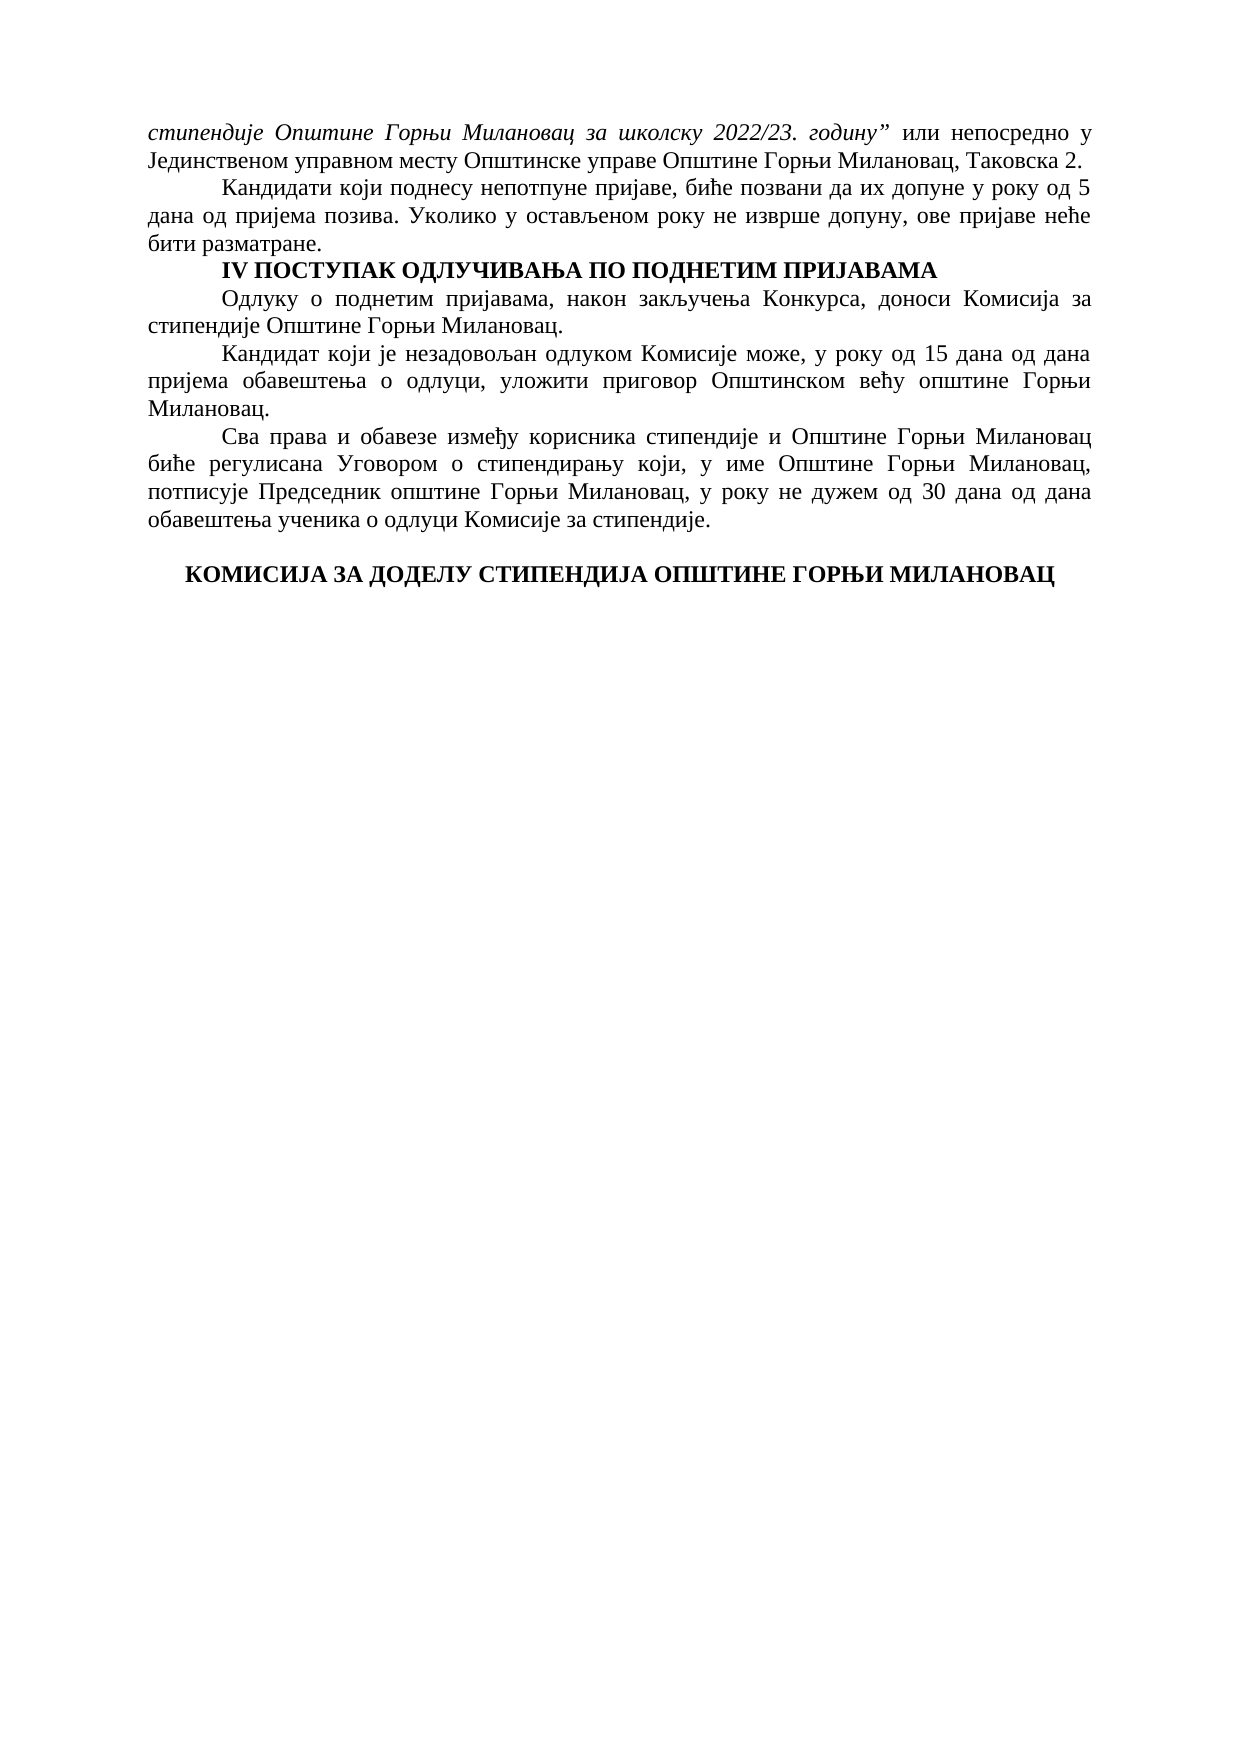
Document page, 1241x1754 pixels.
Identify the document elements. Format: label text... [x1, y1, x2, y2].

text Кандидат који је незадовољан одлуком Комисије може, у року од 15 дана од дана пријема обавештења о одлуци, уложити приговор Општинском већу општине Горњи Милановац. [148, 339, 1093, 422]
text IV ПОСТУПАК ОДЛУЧИВАЊА ПО ПОДНЕТИМ ПРИЈАВАМА [148, 256, 1093, 284]
text Одлуку о поднетим пријавама, након закључења Конкурса, доноси Комисија за стипендије Општине Горњи Милановац. [148, 284, 1093, 339]
text Кандидати који поднесу непотпуне пријаве, биће позвани да их допуне у року од 5 дана од пријема позива. Уколико у остављеном року не изврше допуну, ове пријаве неће бити разматране. [148, 173, 1093, 256]
text КОМИСИЈА ЗА ДОДЕЛУ СТИПЕНДИЈА ОПШТИНЕ ГОРЊИ МИЛАНОВАЦ [148, 560, 1093, 587]
text Сва права и обавезе између корисника стипендије и Општине Горњи Милановац биће регулисана Уговором о стипендирању који, у име Општине Горњи Милановац, потписује Председник општине Горњи Милановац, у року не дужем од 30 дана од дана обавештења ученика о одлуци Комисије за стипендије. [148, 422, 1093, 532]
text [148, 118, 1093, 173]
